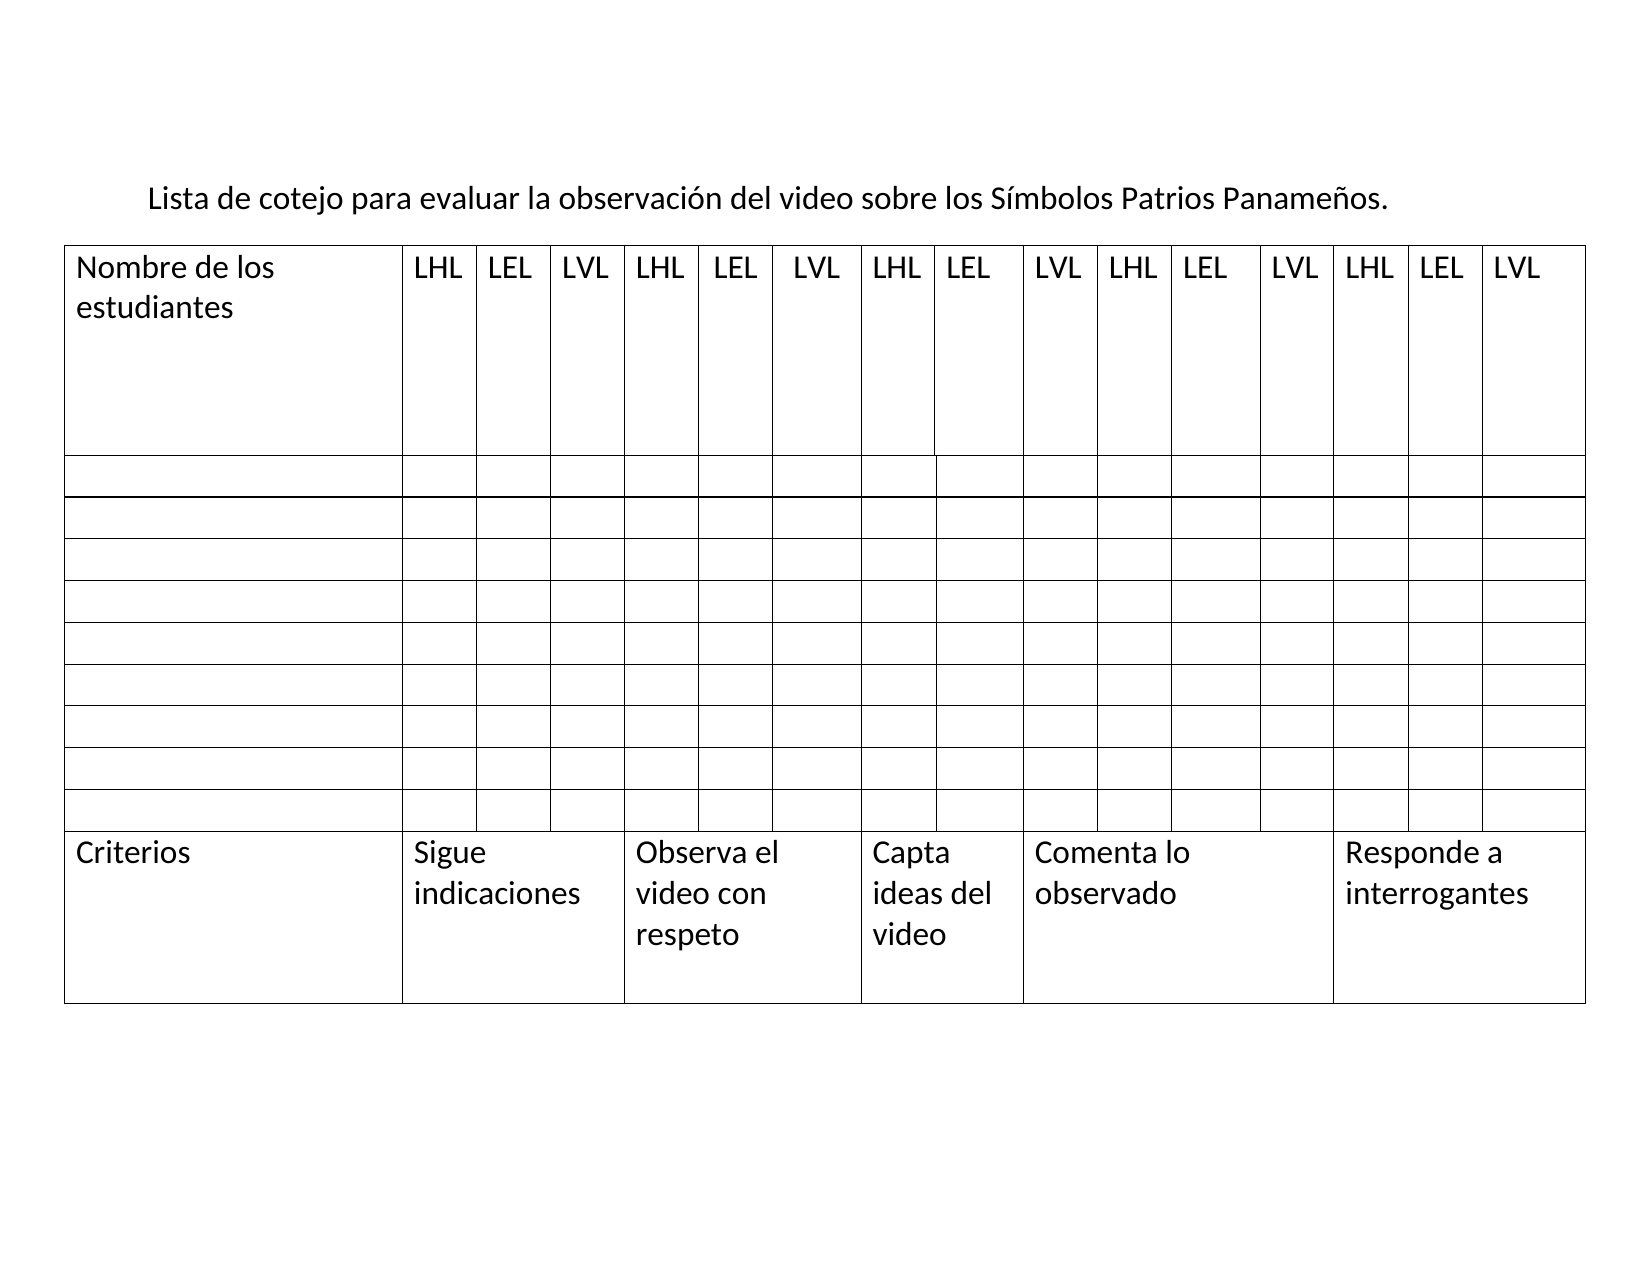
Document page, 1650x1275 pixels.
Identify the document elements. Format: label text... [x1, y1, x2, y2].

table_cell [937, 539, 1023, 580]
table_cell [1024, 665, 1097, 705]
table_cell [551, 456, 624, 496]
table_cell [1098, 706, 1171, 747]
table_cell [937, 706, 1023, 747]
table_cell [551, 623, 624, 663]
table_cell [1172, 456, 1260, 496]
table_cell [773, 706, 861, 747]
table_cell Criterios [65, 832, 402, 1002]
table_cell [1098, 665, 1171, 705]
table_cell Comenta lo observado [1024, 832, 1333, 1002]
table_header LEL [1409, 246, 1482, 454]
table_cell [625, 581, 698, 622]
table_cell [1172, 706, 1260, 747]
table_cell [1483, 456, 1585, 496]
text Lista de cotejo para evaluar la observación del video sobre los Símbolos Patrios Panameños. [148, 177, 1502, 218]
table_cell [1261, 623, 1333, 663]
table_cell [477, 623, 550, 663]
table_cell [65, 790, 402, 831]
table_cell Observa el video con respeto [625, 832, 861, 1002]
table_cell [937, 665, 1023, 705]
table_cell [65, 748, 402, 789]
table_header LVL [773, 246, 861, 454]
table_header LVL [1261, 246, 1333, 454]
table_cell [937, 456, 1023, 496]
table_cell [1098, 539, 1171, 580]
table_cell [862, 790, 936, 831]
table_cell [1261, 539, 1333, 580]
table_cell [1172, 539, 1260, 580]
table_header LEL [935, 246, 1023, 454]
table_cell [65, 539, 402, 580]
table_cell [862, 623, 936, 663]
table_cell [1024, 706, 1097, 747]
table_cell [477, 539, 550, 580]
table_cell [1024, 498, 1097, 538]
table_cell [403, 498, 476, 538]
table_cell [699, 456, 772, 496]
table_cell [477, 498, 550, 538]
table_cell [862, 665, 936, 705]
table_cell [477, 706, 550, 747]
table_cell [1172, 498, 1260, 538]
table_cell [625, 665, 698, 705]
table_cell [1409, 790, 1482, 831]
table_cell [1334, 623, 1408, 663]
table_cell [699, 748, 772, 789]
table_cell [625, 623, 698, 663]
table_cell [773, 623, 861, 663]
table_cell Capta ideas del video [862, 832, 1023, 1002]
table_cell [699, 581, 772, 622]
table_cell [403, 790, 476, 831]
table_cell [1409, 665, 1482, 705]
table_cell [1098, 790, 1171, 831]
table_cell [403, 623, 476, 663]
table_cell [1098, 456, 1171, 496]
table_cell [625, 456, 698, 496]
table_cell [65, 456, 402, 496]
table_cell [1098, 498, 1171, 538]
table_cell [625, 539, 698, 580]
table_cell [1261, 665, 1333, 705]
table_cell [1409, 581, 1482, 622]
table_cell [1483, 581, 1585, 622]
table_cell [1409, 456, 1482, 496]
table_cell [1098, 623, 1171, 663]
table_cell [1483, 498, 1585, 538]
table_cell [65, 665, 402, 705]
table_header Nombre de los estudiantes [65, 246, 402, 454]
table_cell [477, 581, 550, 622]
table_cell [551, 706, 624, 747]
table_cell [937, 623, 1023, 663]
table_cell [1261, 498, 1333, 538]
table_cell [1261, 456, 1333, 496]
table_cell [1024, 623, 1097, 663]
table_cell [699, 498, 772, 538]
table_cell [862, 539, 936, 580]
table_cell [1409, 623, 1482, 663]
table_cell [699, 790, 772, 831]
table_cell [1098, 581, 1171, 622]
table_cell [551, 748, 624, 789]
table_cell [773, 456, 861, 496]
table_cell [1172, 790, 1260, 831]
table_cell [1483, 665, 1585, 705]
table_cell [403, 456, 476, 496]
table_cell [1483, 539, 1585, 580]
table_cell [1261, 748, 1333, 789]
table_cell [1334, 498, 1408, 538]
table_header LHL [1098, 246, 1171, 454]
table_cell [1334, 539, 1408, 580]
table_cell [1334, 790, 1408, 831]
table_cell [1172, 748, 1260, 789]
table_header LEL [699, 246, 772, 454]
table_cell [477, 748, 550, 789]
table_header LHL [625, 246, 698, 454]
table_cell [1409, 706, 1482, 747]
table_cell [625, 706, 698, 747]
table_cell [625, 748, 698, 789]
table_cell [1334, 456, 1408, 496]
table_cell [403, 581, 476, 622]
table_cell [1024, 581, 1097, 622]
table_cell [862, 748, 936, 789]
table_cell [862, 581, 936, 622]
table_cell [699, 665, 772, 705]
table_cell [1024, 539, 1097, 580]
table_cell [1409, 748, 1482, 789]
table_cell [65, 706, 402, 747]
table_header LEL [477, 246, 550, 454]
table_cell [1483, 706, 1585, 747]
table_cell [1409, 539, 1482, 580]
table_cell [1334, 665, 1408, 705]
table_header LVL [551, 246, 624, 454]
table_cell [862, 456, 936, 496]
table_cell [937, 498, 1023, 538]
table_header LHL [1334, 246, 1408, 454]
table_cell [65, 623, 402, 663]
table_cell [551, 665, 624, 705]
table_cell [773, 539, 861, 580]
table_cell Responde a interrogantes [1334, 832, 1585, 1002]
table_cell [773, 498, 861, 538]
table_cell Sigue indicaciones [403, 832, 624, 1002]
table_cell [551, 581, 624, 622]
table_cell [625, 498, 698, 538]
table_header LVL [1024, 246, 1097, 454]
table_cell [773, 748, 861, 789]
table_cell [1024, 748, 1097, 789]
table_cell [403, 665, 476, 705]
table_cell [1483, 790, 1585, 831]
table_cell [699, 706, 772, 747]
table_cell [773, 581, 861, 622]
table_cell [403, 706, 476, 747]
table_cell [1024, 456, 1097, 496]
table_cell [477, 790, 550, 831]
table_cell [65, 581, 402, 622]
table_cell [551, 539, 624, 580]
table_header LHL [862, 246, 934, 454]
table_cell [1024, 790, 1097, 831]
table_cell [477, 665, 550, 705]
table_cell [862, 706, 936, 747]
table_cell [1172, 665, 1260, 705]
table_cell [551, 790, 624, 831]
table_cell [937, 790, 1023, 831]
table_cell [551, 498, 624, 538]
table_cell [699, 623, 772, 663]
table_cell [1334, 706, 1408, 747]
table_cell [625, 790, 698, 831]
table_cell [1409, 498, 1482, 538]
table_header LVL [1483, 246, 1585, 454]
table_cell [773, 790, 861, 831]
table_cell [1172, 581, 1260, 622]
table_cell [1334, 581, 1408, 622]
table_header LEL [1172, 246, 1260, 454]
table_cell [403, 748, 476, 789]
table_cell [1261, 790, 1333, 831]
table_cell [1483, 623, 1585, 663]
table_cell [65, 498, 402, 538]
table_cell [1098, 748, 1171, 789]
table_cell [937, 581, 1023, 622]
table_cell [1261, 581, 1333, 622]
table_cell [1261, 706, 1333, 747]
table_cell [937, 748, 1023, 789]
table_cell [1334, 748, 1408, 789]
table_cell [862, 498, 936, 538]
table_cell [403, 539, 476, 580]
table_cell [773, 665, 861, 705]
table_cell [1172, 623, 1260, 663]
table_cell [477, 456, 550, 496]
table_cell [699, 539, 772, 580]
table_header LHL [403, 246, 476, 454]
table_cell [1483, 748, 1585, 789]
